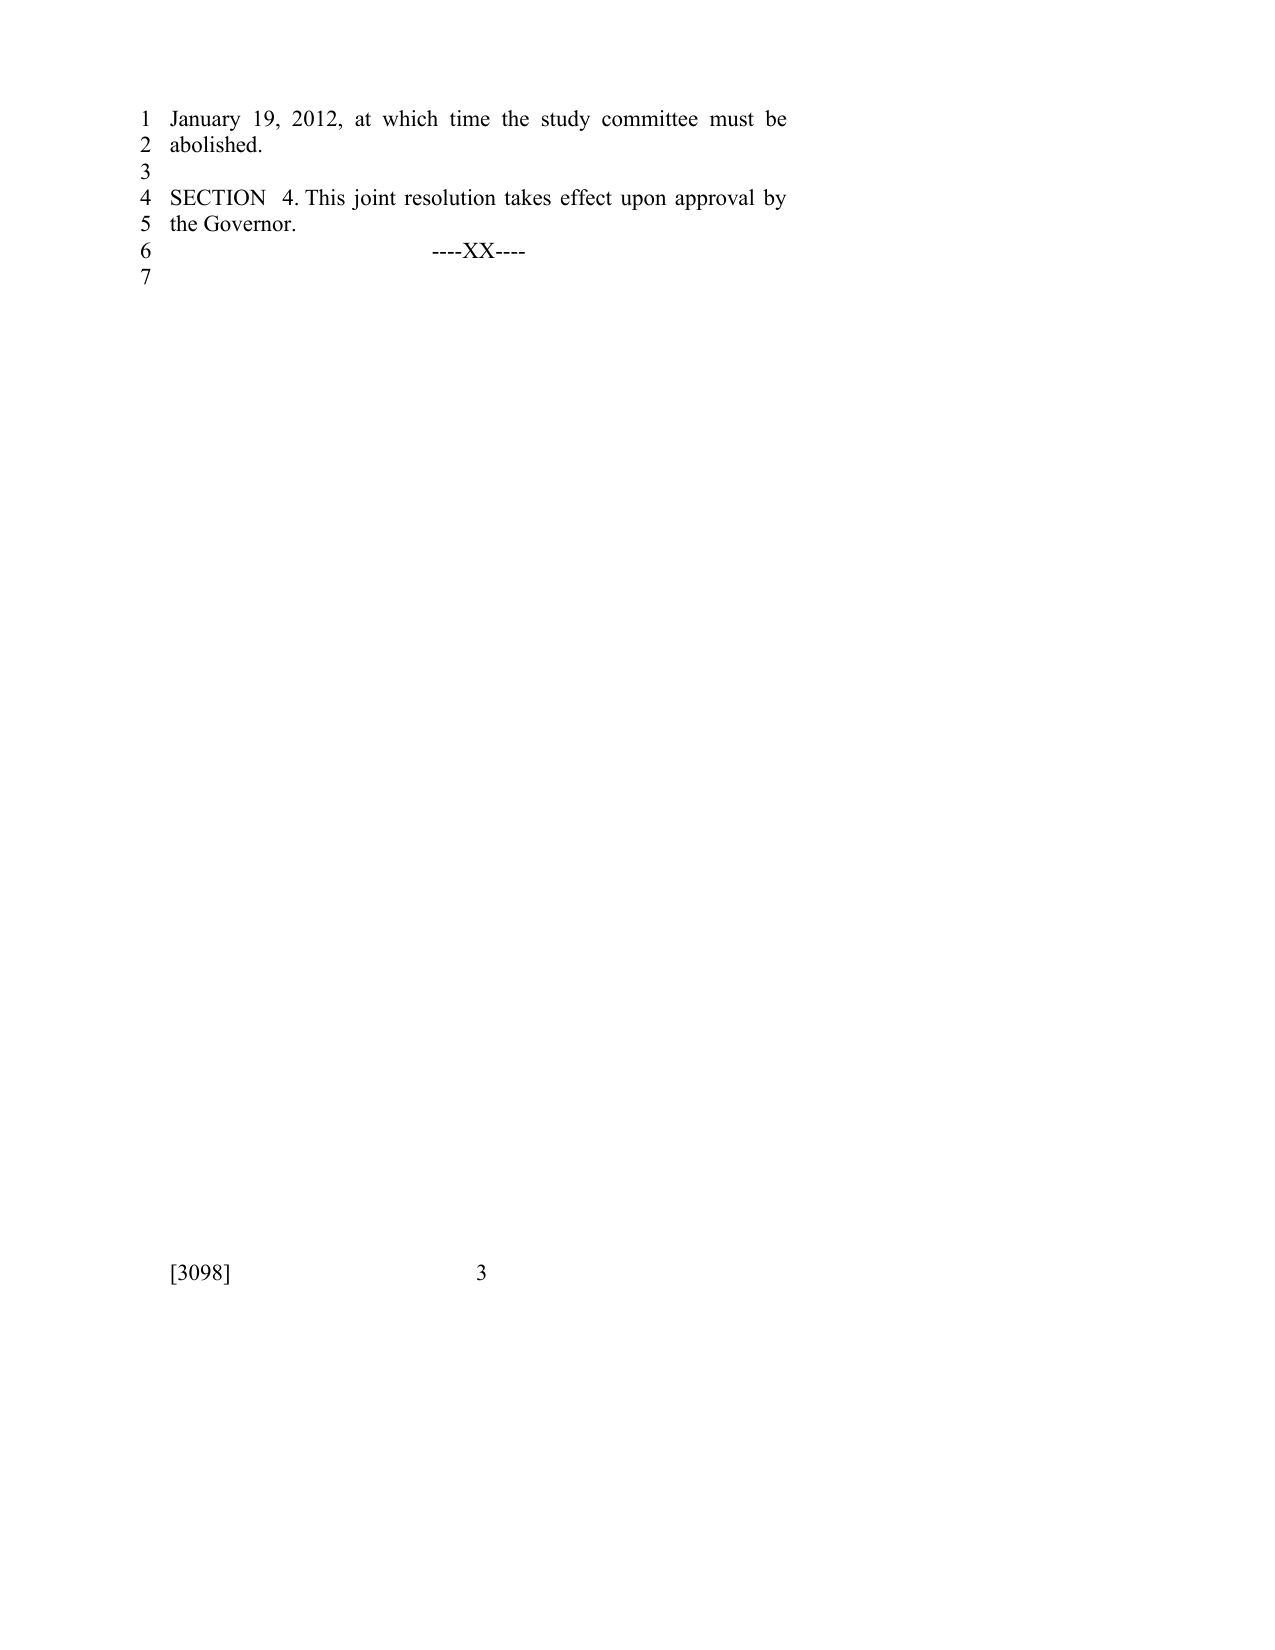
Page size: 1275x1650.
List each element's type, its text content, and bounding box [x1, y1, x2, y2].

text ----XX---- [169, 237, 787, 263]
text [169, 105, 787, 158]
text SECTION 4. This joint resolution takes effect upon approval by the Governor. [169, 184, 787, 237]
